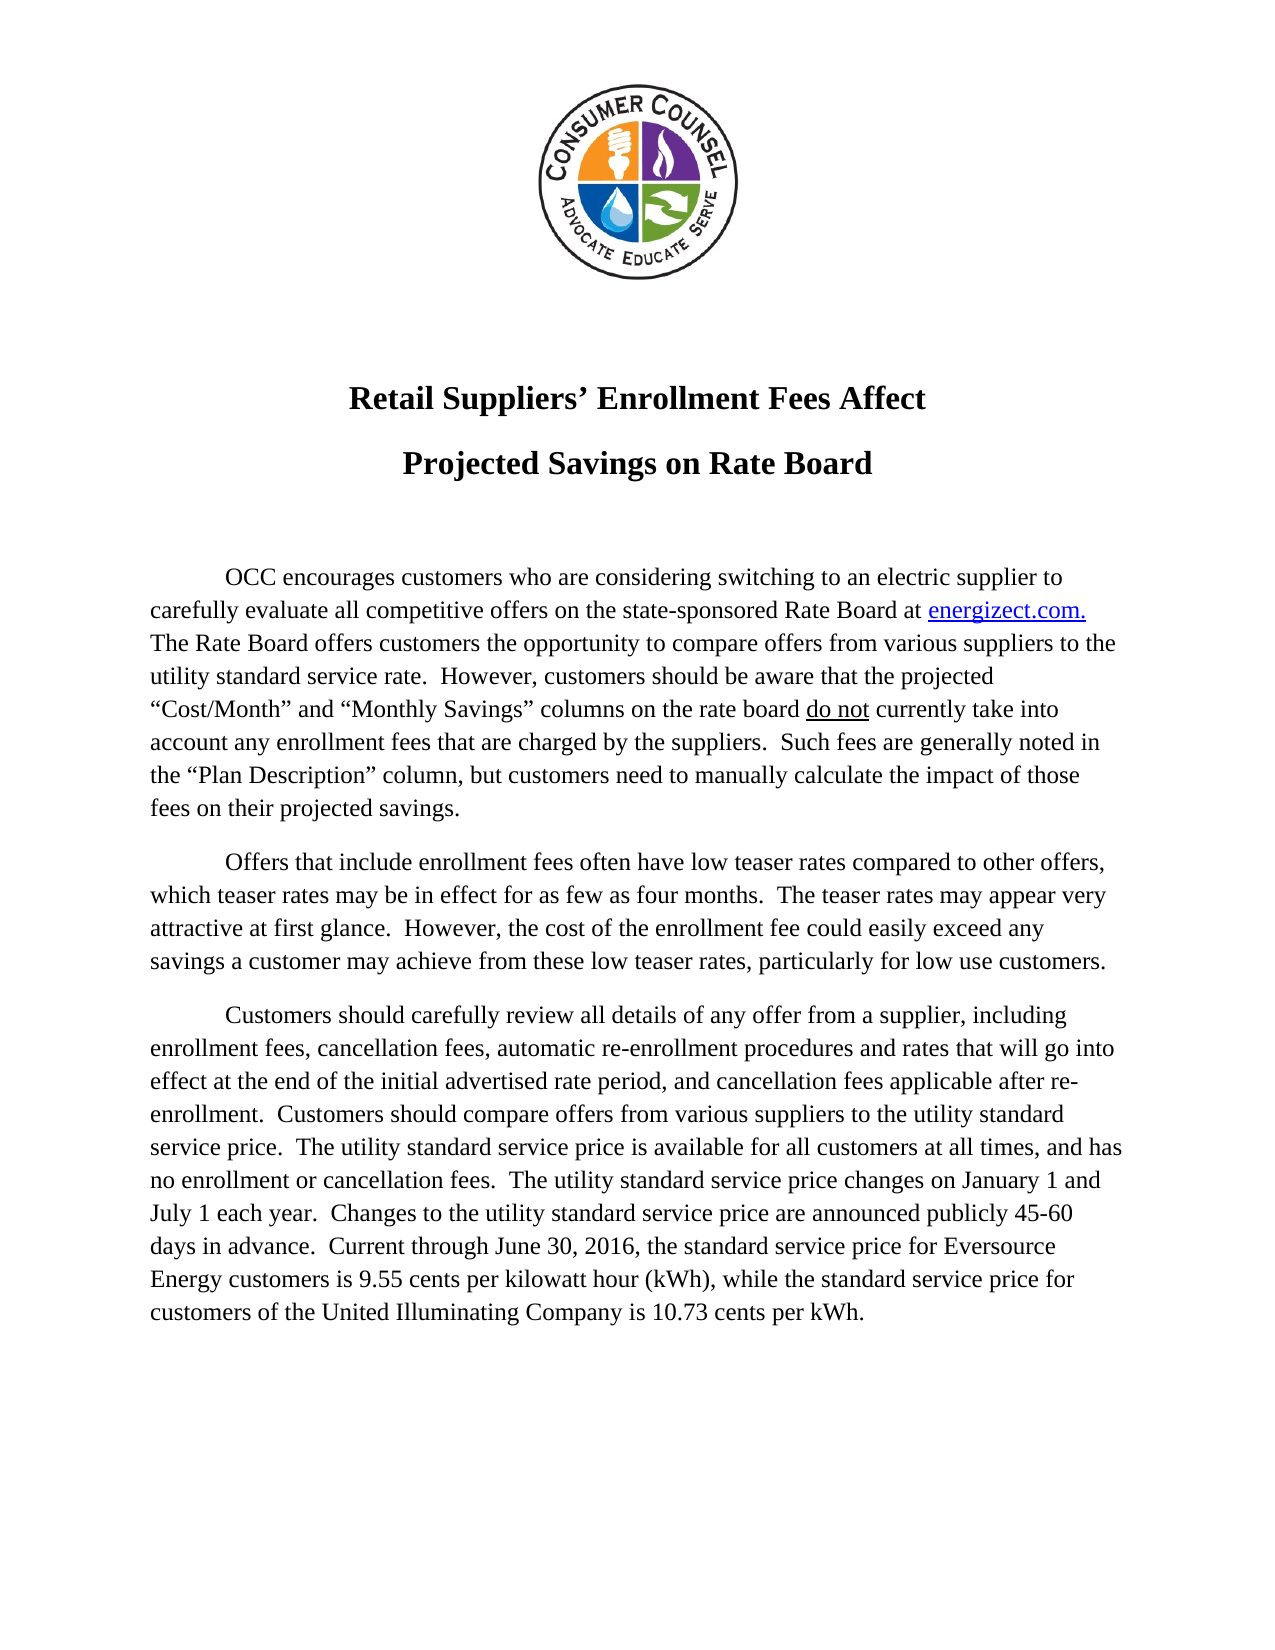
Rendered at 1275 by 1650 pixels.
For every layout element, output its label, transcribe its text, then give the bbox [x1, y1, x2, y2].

text Customers should carefully review all details of any offer from a supplier, including enrollment fees, cancellation fees, automatic re-enrollment procedures and rates that will go into effect at the end of the initial advertised rate period, and cancellation fees applicable after re-enrollment. Customers should compare offers from various suppliers to the utility standard service price. The utility standard service price is available for all customers at all times, and has no enrollment or cancellation fees. The utility standard service price changes on January 1 and July 1 each year. Changes to the utility standard service price are announced publicly 45-60 days in advance. Current through June 30, 2016, the standard service price for Eversource Energy customers is 9.55 cents per kilowatt hour (kWh), while the standard service price for customers of the United Illuminating Company is 10.73 cents per kWh. [150, 1000, 1125, 1326]
text Retail Suppliers’ Enrollment Fees Affect [150, 378, 1125, 417]
text OCC encourages customers who are considering switching to an electric supplier to carefully evaluate all competitive offers on the state-sponsored Rate Board at energizect.com. The Rate Board offers customers the opportunity to compare offers from various suppliers to the utility standard service rate. However, customers should be aware that the projected “Cost/Month” and “Monthly Savings” columns on the rate board do not currently take into account any enrollment fees that are charged by the suppliers. Such fees are generally noted in the “Plan Description” column, but customers need to manually calculate the impact of those fees on their projected savings. [150, 562, 1125, 822]
text Offers that include enrollment fees often have low teaser rates compared to other offers, which teaser rates may be in effect for as few as four months. The teaser rates may appear very attractive at first glance. However, the cost of the enrollment fee could easily exceed any savings a customer may achieve from these low teaser rates, particularly for low use customers. [150, 847, 1125, 975]
picture [535, 75, 740, 286]
text Projected Savings on Rate Board [150, 443, 1125, 482]
